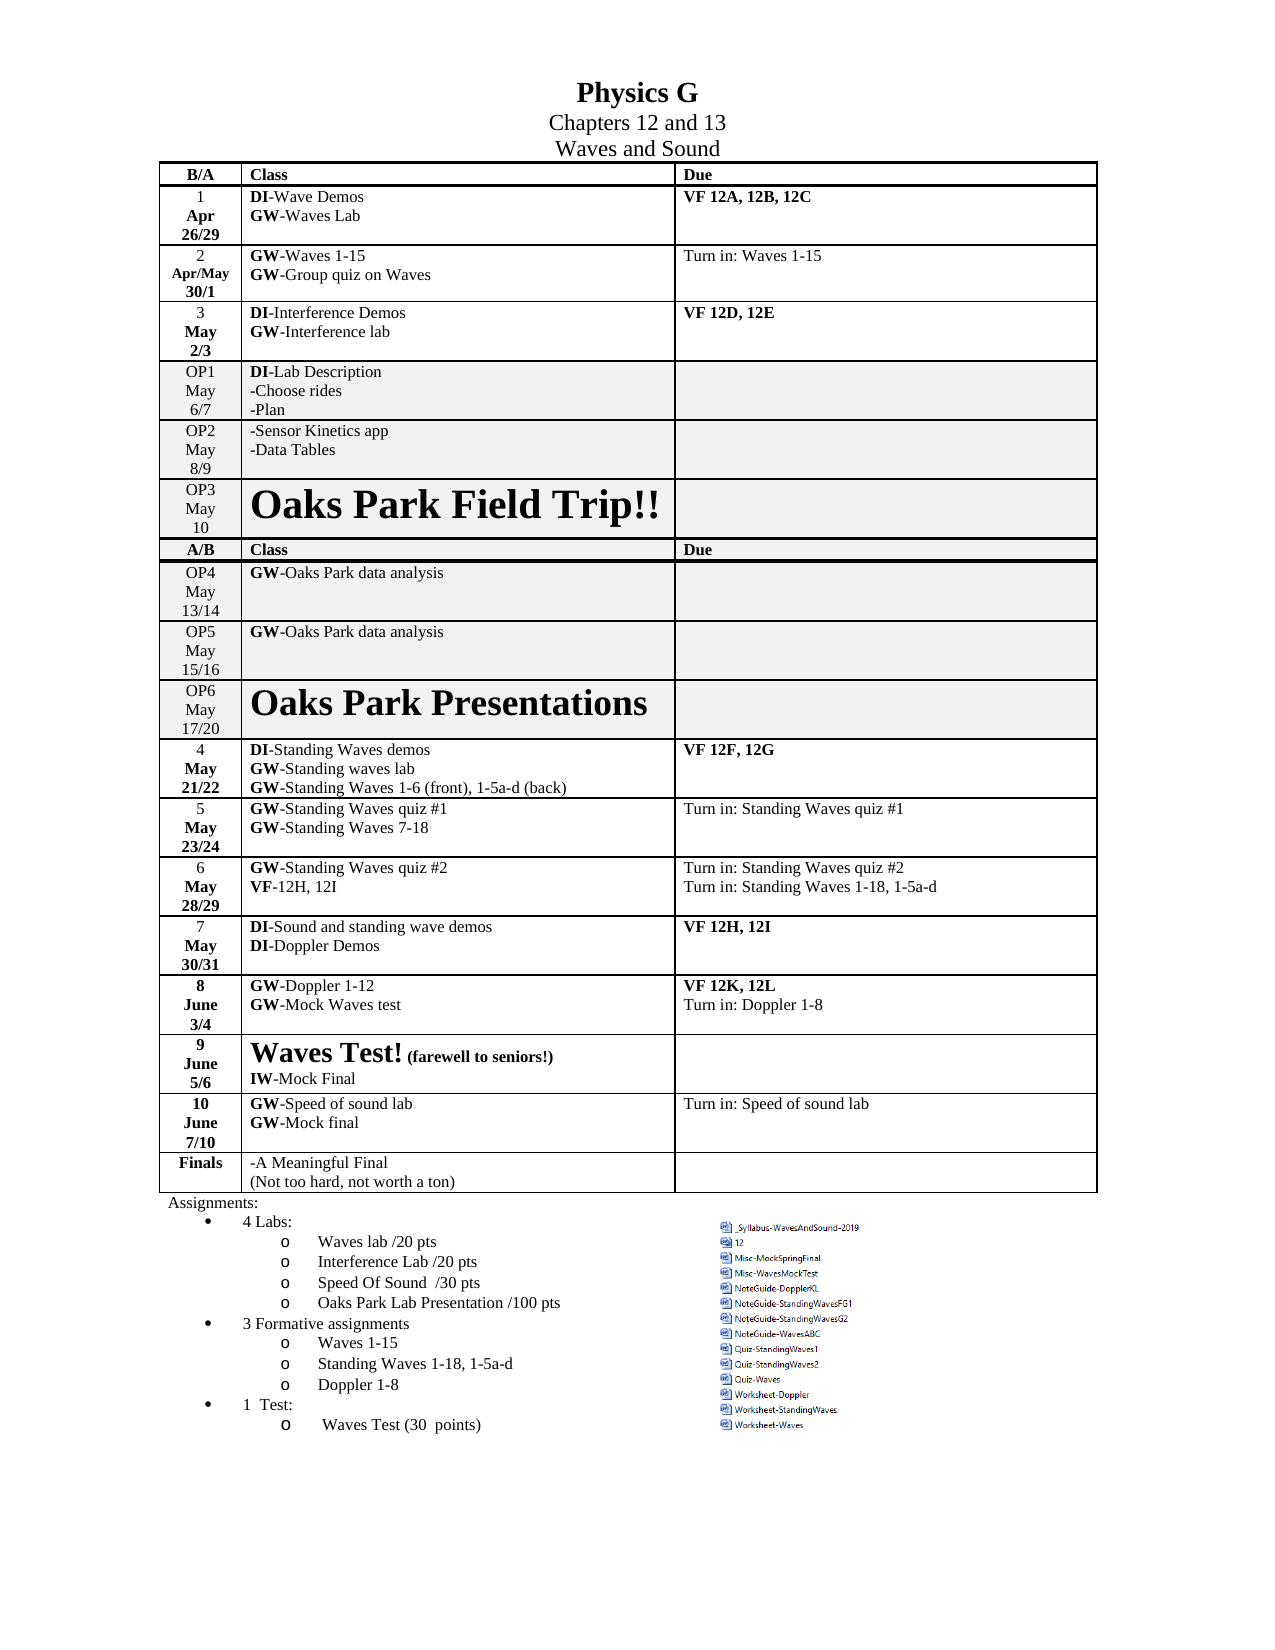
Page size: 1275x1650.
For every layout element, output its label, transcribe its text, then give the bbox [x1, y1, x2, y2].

table_cell GW-Oaks Park data analysis [242, 622, 674, 679]
table_cell 5 May 23/24 [160, 799, 241, 856]
table_cell [676, 362, 1096, 419]
table_cell VF 12K, 12L Turn in: Doppler 1-8 [676, 976, 1096, 1033]
table_cell Turn in: Speed of sound lab [676, 1094, 1096, 1152]
table_cell 4 May 21/22 [160, 740, 241, 797]
table_cell -Sensor Kinetics app -Data Tables [242, 421, 674, 478]
table_cell Finals [160, 1153, 241, 1191]
table_cell [676, 622, 1096, 679]
table_cell VF 12F, 12G [676, 740, 1096, 797]
table_cell DI-Lab Description -Choose rides -Plan [242, 362, 674, 419]
table_cell Turn in: Standing Waves quiz #1 [676, 799, 1096, 856]
table_cell GW-Standing Waves quiz #1 GW-Standing Waves 7-18 [242, 799, 674, 856]
table_cell GW-Waves 1-15 GW-Group quiz on Waves [242, 246, 674, 301]
table_cell OP5 May 15/16 [160, 622, 241, 679]
table_cell Turn in: Waves 1-15 [676, 246, 1096, 301]
table_header B/A [160, 164, 241, 183]
table_cell Oaks Park Field Trip!! [242, 480, 674, 537]
table_cell GW-Oaks Park data analysis [242, 563, 674, 620]
table_cell 9 June 5/6 [160, 1035, 241, 1092]
table_cell OP2 May 8/9 [160, 421, 241, 478]
table_cell VF 12D, 12E [676, 302, 1096, 360]
table_header Class [242, 164, 674, 183]
text Physics G [112, 75, 1162, 108]
table_cell OP3 May 10 [160, 480, 241, 537]
table_cell [676, 563, 1096, 620]
table_cell 7 May 30/31 [160, 917, 241, 974]
table_cell OP1 May 6/7 [160, 362, 241, 419]
table_cell [676, 1153, 1096, 1191]
table_cell 6 May 28/29 [160, 858, 241, 915]
table_cell DI-Wave Demos GW-Waves Lab [242, 187, 674, 244]
table_cell [676, 1035, 1096, 1092]
table_cell GW-Doppler 1-12 GW-Mock Waves test [242, 976, 674, 1033]
table_header Due [676, 164, 1096, 183]
table_cell GW-Speed of sound lab GW-Mock final [242, 1094, 674, 1152]
table_cell -A Meaningful Final (Not too hard, not worth a ton) [242, 1153, 674, 1191]
text Waves and Sound [112, 135, 1162, 161]
table_cell GW-Standing Waves quiz #2 VF-12H, 12I [242, 858, 674, 915]
table_cell OP6 May 17/20 [160, 681, 241, 738]
table_cell DI-Standing Waves demos GW-Standing waves lab GW-Standing Waves 1-6 (front), 1-5a-d (back) [242, 740, 674, 797]
table_cell 8 June 3/4 [160, 976, 241, 1033]
table_cell [676, 681, 1096, 738]
table_cell OP4 May 13/14 [160, 563, 241, 620]
table_cell [676, 421, 1096, 478]
table_cell VF 12H, 12I [676, 917, 1096, 974]
table_cell A/B [160, 540, 241, 559]
table_cell Assignments: 4 Labs: Waves lab /20 pts Interference Lab /20 pts Speed Of Sound /30 pts Oaks Park Lab Presentation /100 pts 3 Formative assignments Waves 1-15 Standing Waves 1-18, 1-5a-d Doppler 1-8 1 Test: Waves Test (30 points) [159, 1193, 675, 1436]
table_cell VF 12A, 12B, 12C [676, 187, 1096, 244]
table_cell DI-Sound and standing wave demos DI-Doppler Demos [242, 917, 674, 974]
table_cell Due [676, 540, 1096, 559]
table_cell 2 Apr/May 30/1 [160, 246, 241, 301]
table_cell Waves Test! (farewell to seniors!) IW-Mock Final [242, 1035, 674, 1092]
table_cell 10 June 7/10 [160, 1094, 241, 1152]
table_cell Turn in: Standing Waves quiz #2 Turn in: Standing Waves 1-18, 1-5a-d [676, 858, 1096, 915]
table_cell Oaks Park Presentations [242, 681, 674, 738]
picture [715, 1219, 862, 1435]
text Chapters 12 and 13 [112, 108, 1162, 135]
table_cell 1 Apr 26/29 [160, 187, 241, 244]
table_cell Class [242, 540, 674, 559]
table_cell 3 May 2/3 [160, 302, 241, 360]
table_cell [676, 480, 1096, 537]
table_cell DI-Interference Demos GW-Interference lab [242, 302, 674, 360]
